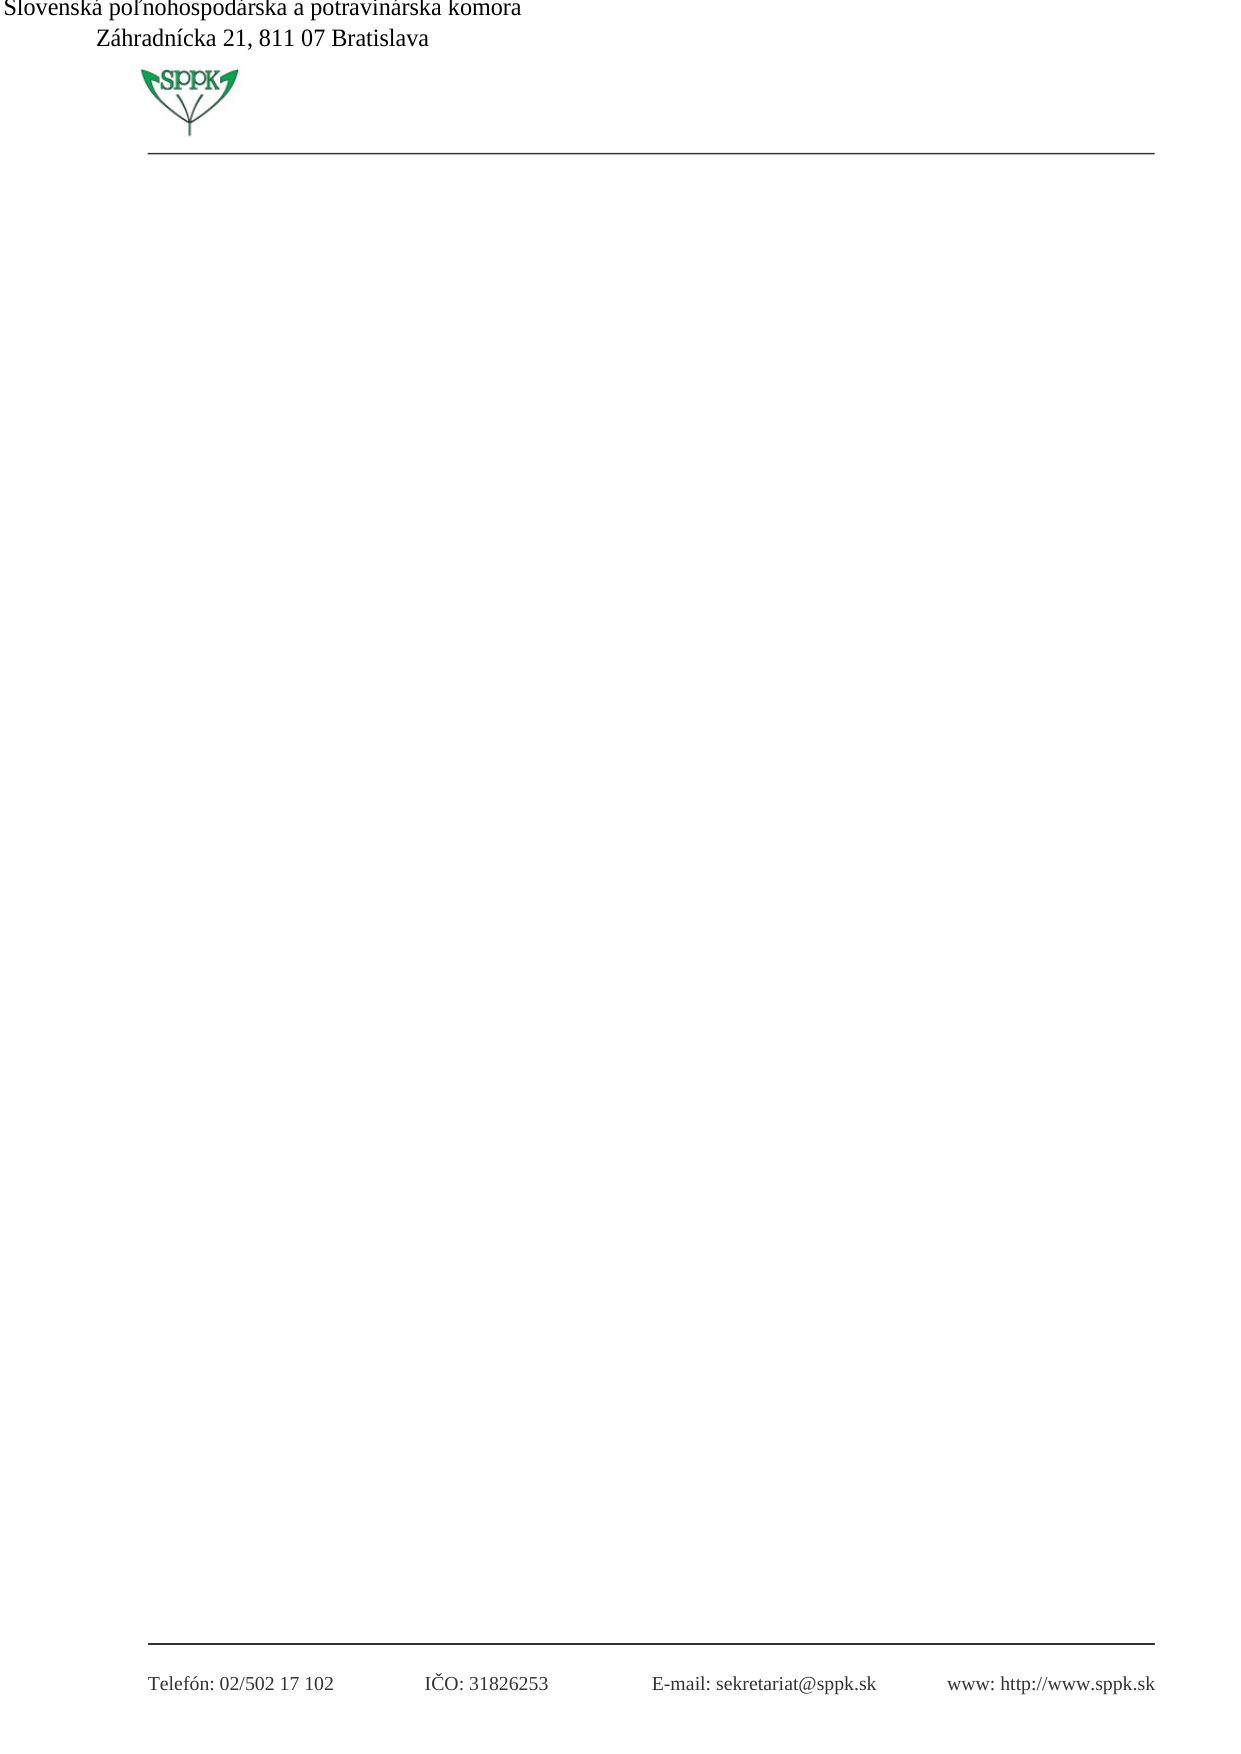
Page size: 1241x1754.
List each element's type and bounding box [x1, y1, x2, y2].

picture [135, 68, 245, 145]
